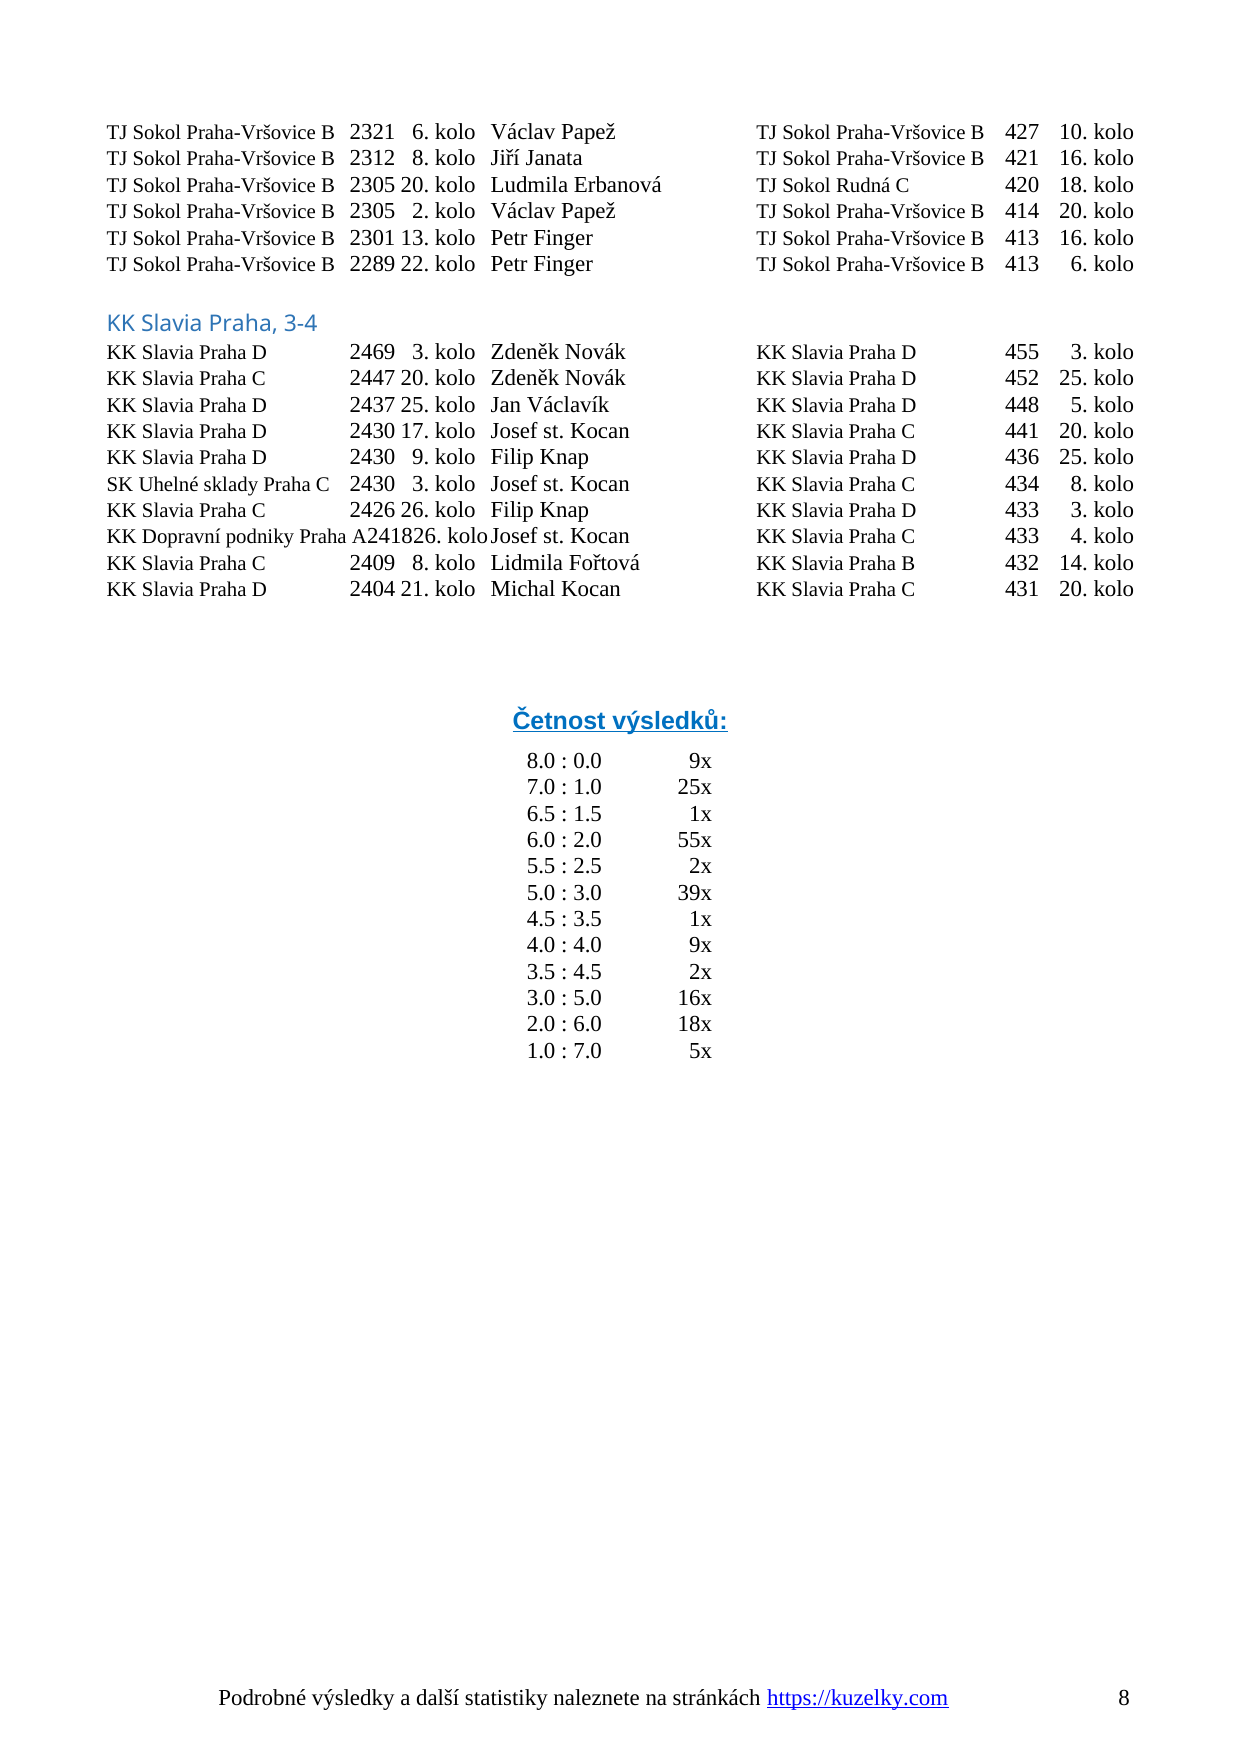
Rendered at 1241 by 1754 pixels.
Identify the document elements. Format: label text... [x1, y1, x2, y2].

text 2.0 : 6.0 18x [106, 1010, 1134, 1037]
text KK Slavia Praha D 2430 17. kolo Josef st. Kocan KK Slavia Praha C 441 20. kolo [106, 417, 1134, 443]
text 3.0 : 5.0 16x [106, 984, 1134, 1010]
text TJ Sokol Praha-Vršovice B 2305 2. kolo Václav Papež TJ Sokol Praha-Vršovice B 414 20. kolo [106, 197, 1134, 223]
text 3.5 : 4.5 2x [106, 958, 1134, 984]
text TJ Sokol Praha-Vršovice B 2321 6. kolo Václav Papež TJ Sokol Praha-Vršovice B 427 10. kolo [106, 118, 1134, 144]
text KK Dopravní podniky Praha A 2418 26. kolo Josef st. Kocan KK Slavia Praha C 433 4. kolo [106, 522, 1134, 549]
text TJ Sokol Praha-Vršovice B 2289 22. kolo Petr Finger TJ Sokol Praha-Vršovice B 413 6. kolo [106, 250, 1134, 276]
subtitle KK Slavia Praha, 3-4 [106, 307, 1134, 338]
text KK Slavia Praha D 2437 25. kolo Jan Václavík KK Slavia Praha D 448 5. kolo [106, 391, 1134, 417]
text TJ Sokol Praha-Vršovice B 2312 8. kolo Jiří Janata TJ Sokol Praha-Vršovice B 421 16. kolo [106, 144, 1134, 171]
text KK Slavia Praha D 2430 9. kolo Filip Knap KK Slavia Praha D 436 25. kolo [106, 443, 1134, 470]
text KK Slavia Praha C 2409 8. kolo Lidmila Fořtová KK Slavia Praha B 432 14. kolo [106, 549, 1134, 575]
text 6.5 : 1.5 1x [106, 799, 1134, 826]
text 5.0 : 3.0 39x [106, 879, 1134, 905]
text KK Slavia Praha D 2404 21. kolo Michal Kocan KK Slavia Praha C 431 20. kolo [106, 575, 1134, 602]
text 8.0 : 0.0 9x [106, 747, 1134, 773]
text KK Slavia Praha D 2469 3. kolo Zdeněk Novák KK Slavia Praha D 455 3. kolo [106, 338, 1134, 364]
text 4.5 : 3.5 1x [106, 905, 1134, 931]
text TJ Sokol Praha-Vršovice B 2301 13. kolo Petr Finger TJ Sokol Praha-Vršovice B 413 16. kolo [106, 223, 1134, 250]
text 6.0 : 2.0 55x [106, 826, 1134, 852]
text 7.0 : 1.0 25x [106, 773, 1134, 799]
text SK Uhelné sklady Praha C 2430 3. kolo Josef st. Kocan KK Slavia Praha C 434 8. kolo [106, 470, 1134, 496]
text KK Slavia Praha C 2447 20. kolo Zdeněk Novák KK Slavia Praha D 452 25. kolo [106, 364, 1134, 391]
text 1.0 : 7.0 5x [106, 1037, 1134, 1063]
text Četnost výsledků: [94, 706, 1145, 734]
text KK Slavia Praha C 2426 26. kolo Filip Knap KK Slavia Praha D 433 3. kolo [106, 496, 1134, 522]
text 4.0 : 4.0 9x [106, 931, 1134, 958]
text TJ Sokol Praha-Vršovice B 2305 20. kolo Ludmila Erbanová TJ Sokol Rudná C 420 18. kolo [106, 171, 1134, 197]
text 5.5 : 2.5 2x [106, 852, 1134, 879]
